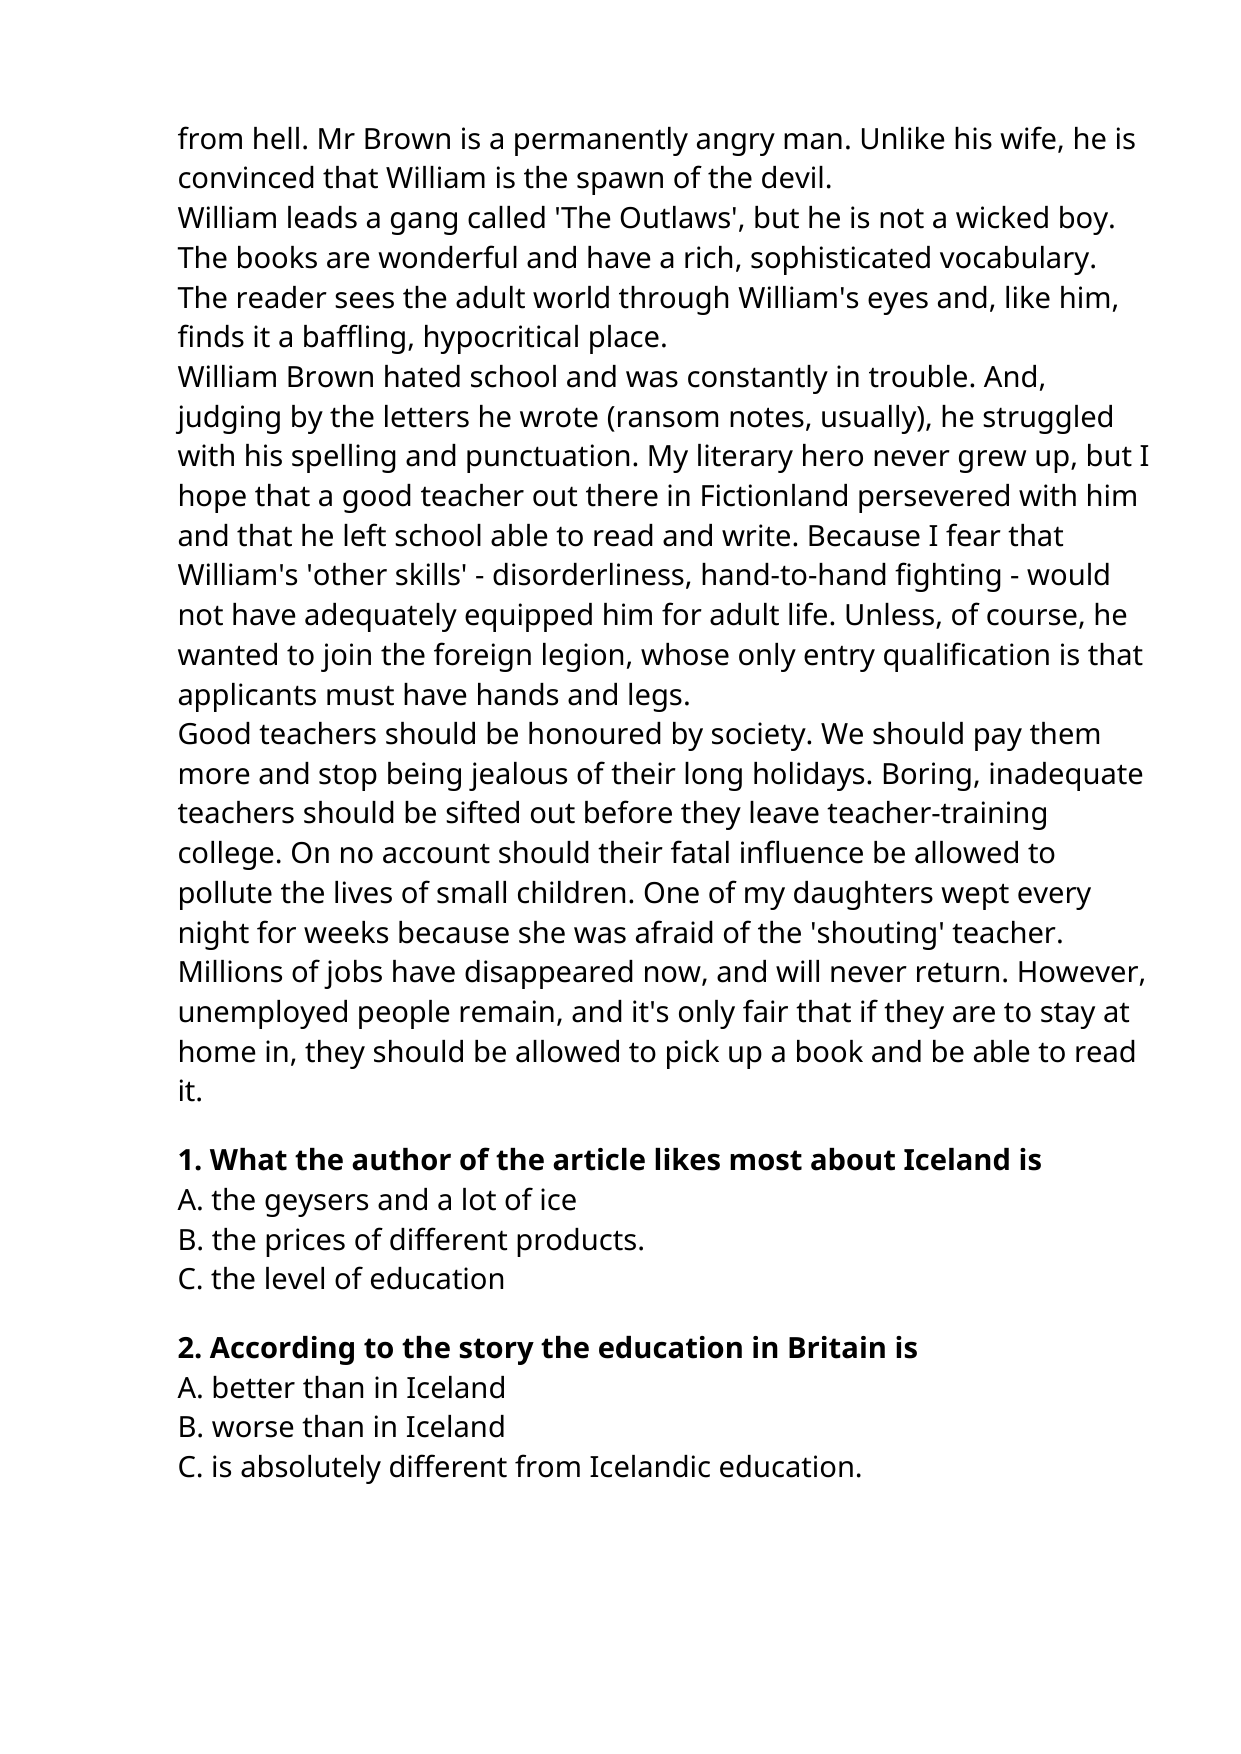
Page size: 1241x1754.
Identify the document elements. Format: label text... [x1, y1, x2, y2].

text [177, 118, 1152, 1110]
text 1. What the author of the article likes most about is A. the geysers and a lot of ice B. the prices of different products. C. the level of education [177, 1139, 1152, 1298]
text 2. According to the story the education in is A. better than in B. worse than in Iceland C. is absolutely different from Icelandic education. [177, 1327, 1152, 1486]
